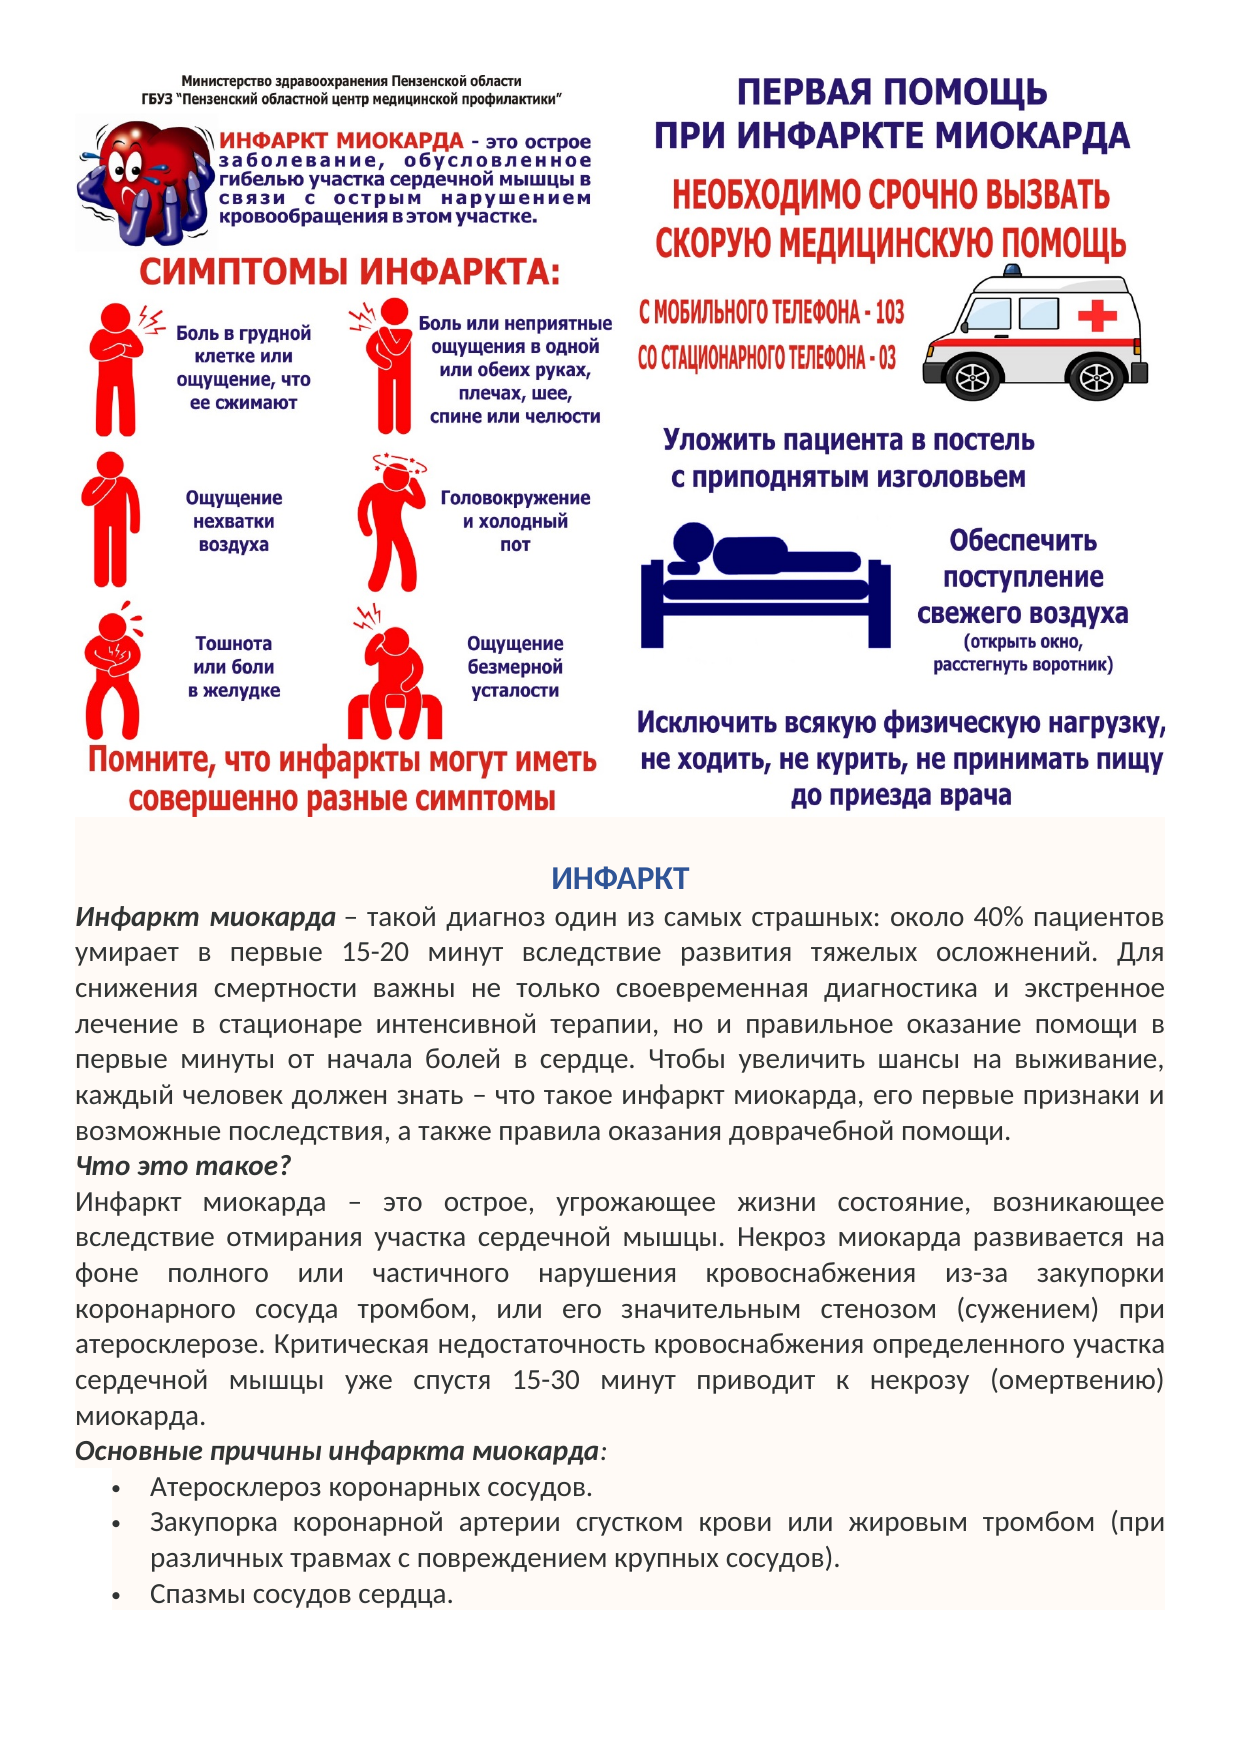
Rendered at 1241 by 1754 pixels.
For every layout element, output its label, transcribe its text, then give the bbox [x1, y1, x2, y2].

text Инфаркт миокарда – такой диагноз один из самых страшных: около 40% пациентов умирает в первые 15-20 минут вследствие развития тяжелых осложнений. Для снижения смертности важны не только своевременная диагностика и экстренное лечение в стационаре интенсивной терапии, но и правильное оказание помощи в первые минуты от начала болей в сердце. Чтобы увеличить шансы на выживание, каждый человек должен знать – что такое инфаркт миокарда, его первые признаки и возможные последствия, а также правила оказания доврачебной помощи. [75, 898, 1165, 1147]
list Атеросклероз коронарных сосудов. [112, 1468, 1165, 1503]
text Инфаркт миокарда – это острое, угрожающее жизни состояние, возникающее вследствие отмирания участка сердечной мышцы. Некроз миокарда развивается на фоне полного или частичного нарушения кровоснабжения из-за закупорки коронарного сосуда тромбом, или его значительным стенозом (сужением) при атеросклерозе. Критическая недостаточность кровоснабжения определенного участка сердечной мышцы уже спустя 15-30 минут приводит к некрозу (омертвению) миокарда. [75, 1183, 1165, 1432]
list Закупорка коронарной артерии сгустком крови или жировым тромбом (при различных травмах с повреждением крупных сосудов). [112, 1503, 1165, 1575]
text Основные причины инфаркта миокарда: [75, 1432, 1165, 1468]
list Спазмы сосудов сердца. [112, 1575, 1165, 1610]
text ИНФАРКТ [75, 857, 1165, 898]
text Что это такое? [75, 1147, 1165, 1183]
picture [75, 75, 1166, 817]
